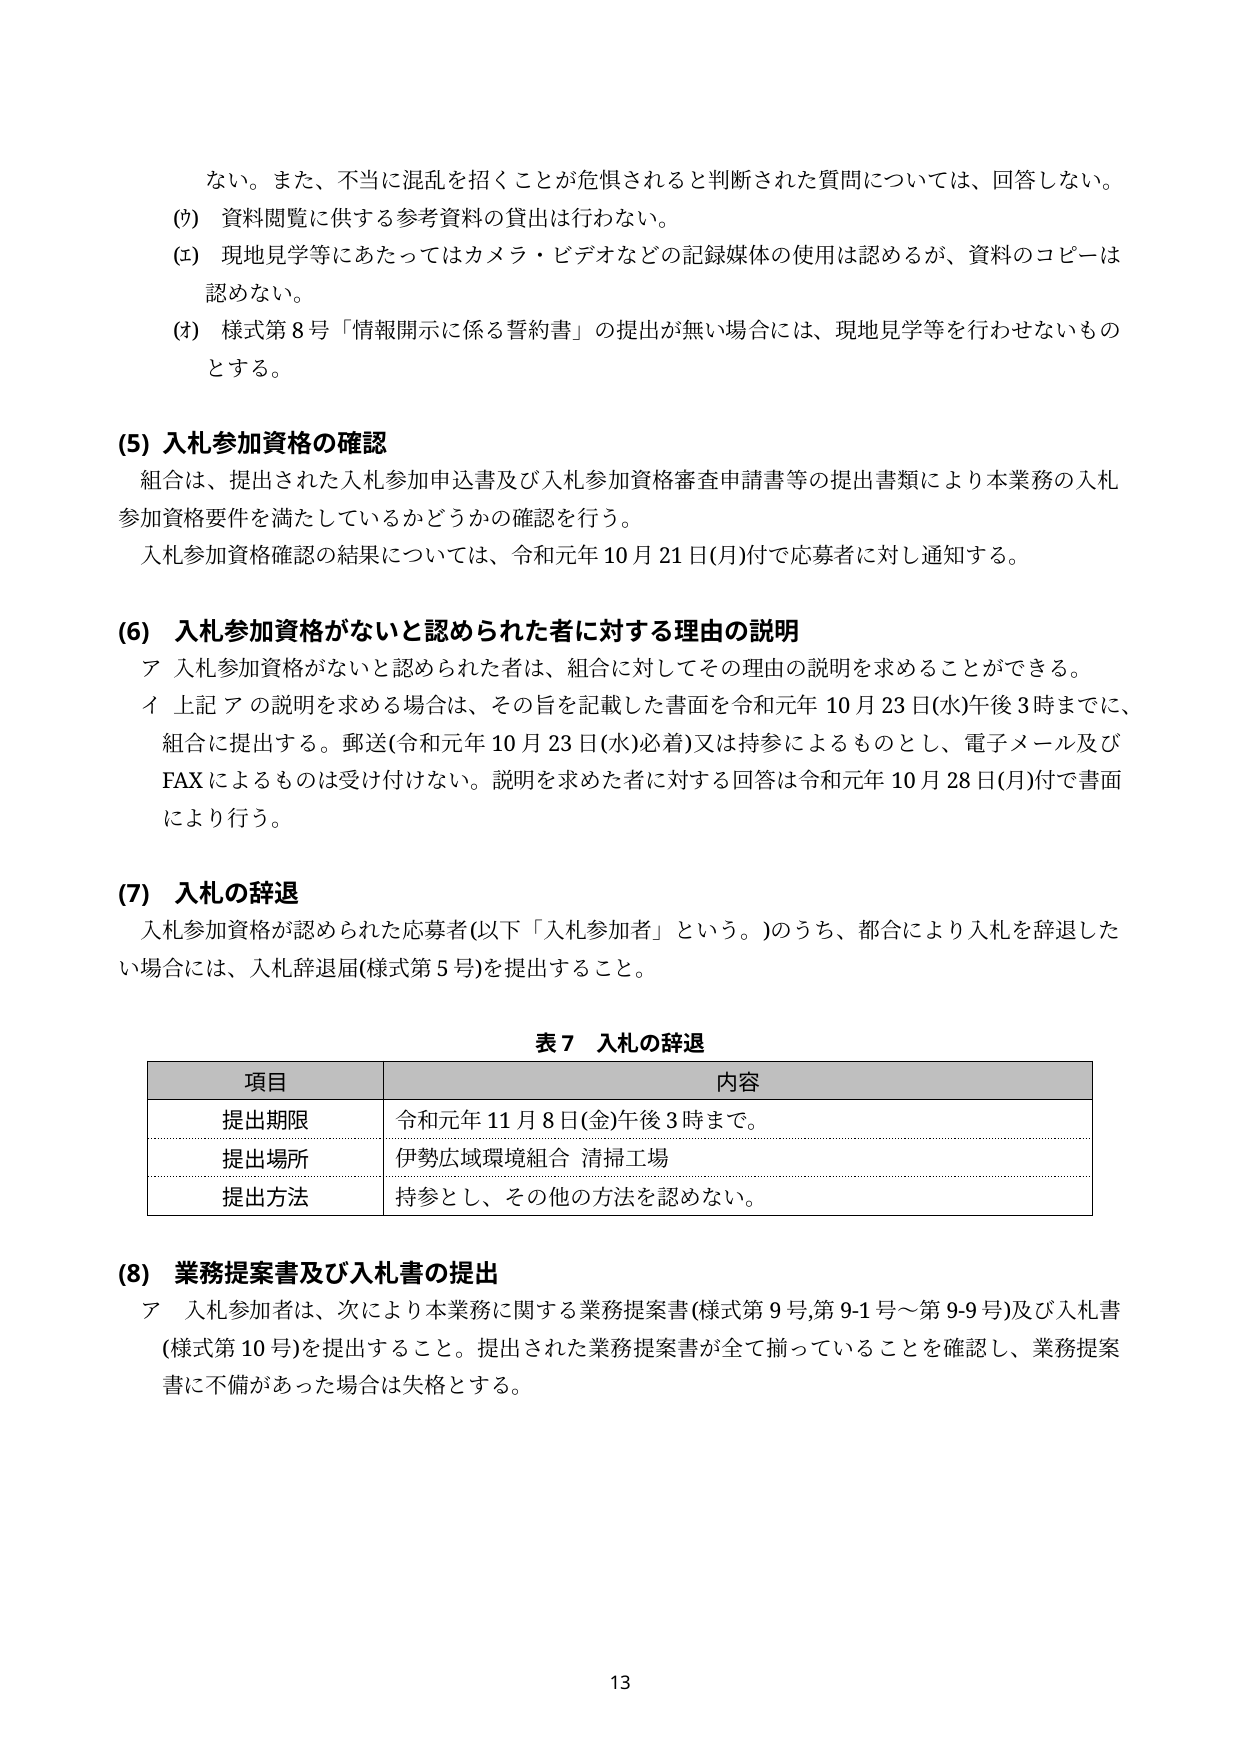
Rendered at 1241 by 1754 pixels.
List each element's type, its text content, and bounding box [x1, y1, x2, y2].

table_cell 内容 [384, 1062, 1092, 1099]
table_cell 提出場所 [148, 1138, 383, 1176]
text (8) 業務提案書及び入札書の提出 [118, 1253, 1122, 1291]
text ア 入札参加者は、次により本業務に関する業務提案書(様式第9号,第9-1号～第9-9号)及び入札書(様式第10号)を提出すること。提出された業務提案書が全て揃っていることを確認し、業務提案書に不備があった場合は失格とする。 [140, 1291, 1122, 1403]
table_cell 項目 [148, 1062, 383, 1099]
text (7) 入札の辞退 [118, 873, 1122, 911]
text 入札参加資格確認の結果については、令和元年10月21日(月)付で応募者に対し通知する。 [118, 536, 1122, 573]
table_cell 伊勢広域環境組合 清掃工場 [384, 1138, 1092, 1176]
table_cell 提出方法 [148, 1176, 383, 1215]
table_cell 令和元年11月8日(金)午後3時まで。 [384, 1100, 1092, 1138]
text (ｳ) 資料閲覧に供する参考資料の貸出は行わない。 [173, 198, 1122, 236]
text (ｵ) 様式第8号「情報開示に係る誓約書」の提出が無い場合には、現地見学等を行わせないものとする。 [173, 311, 1122, 386]
table_cell 持参とし、その他の方法を認めない。 [384, 1176, 1092, 1215]
text ア 入札参加資格がないと認められた者は、組合に対してその理由の説明を求めることができる。 [140, 648, 1122, 686]
text 組合は、提出された入札参加申込書及び入札参加資格審査申請書等の提出書類により本業務の入札参加資格要件を満たしているかどうかの確認を行う。 [118, 461, 1122, 536]
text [173, 161, 1122, 198]
text (5) 入札参加資格の確認 [118, 423, 1122, 461]
table_cell 提出期限 [148, 1100, 383, 1138]
text 入札参加資格が認められた応募者(以下「入札参加者」という。)のうち、都合により入札を辞退したい場合には、入札辞退届(様式第5号)を提出すること。 [118, 911, 1122, 986]
text (6) 入札参加資格がないと認められた者に対する理由の説明 [118, 611, 1122, 648]
text (ｴ) 現地見学等にあたってはカメラ・ビデオなどの記録媒体の使用は認めるが、資料のコピーは認めない。 [173, 236, 1122, 311]
text イ 上記 ア の説明を求める場合は、その旨を記載した書面を令和元年10月23日(水)午後3時までに、組合に提出する。郵送(令和元年10月23日(水)必着)又は持参によるものとし、電子メール及びFAXによるものは受け付けない。説明を求めた者に対する回答は令和元年10月28日(月)付で書面により行う。 [140, 686, 1122, 836]
table_header 表7 入札の辞退 [148, 1023, 1093, 1061]
